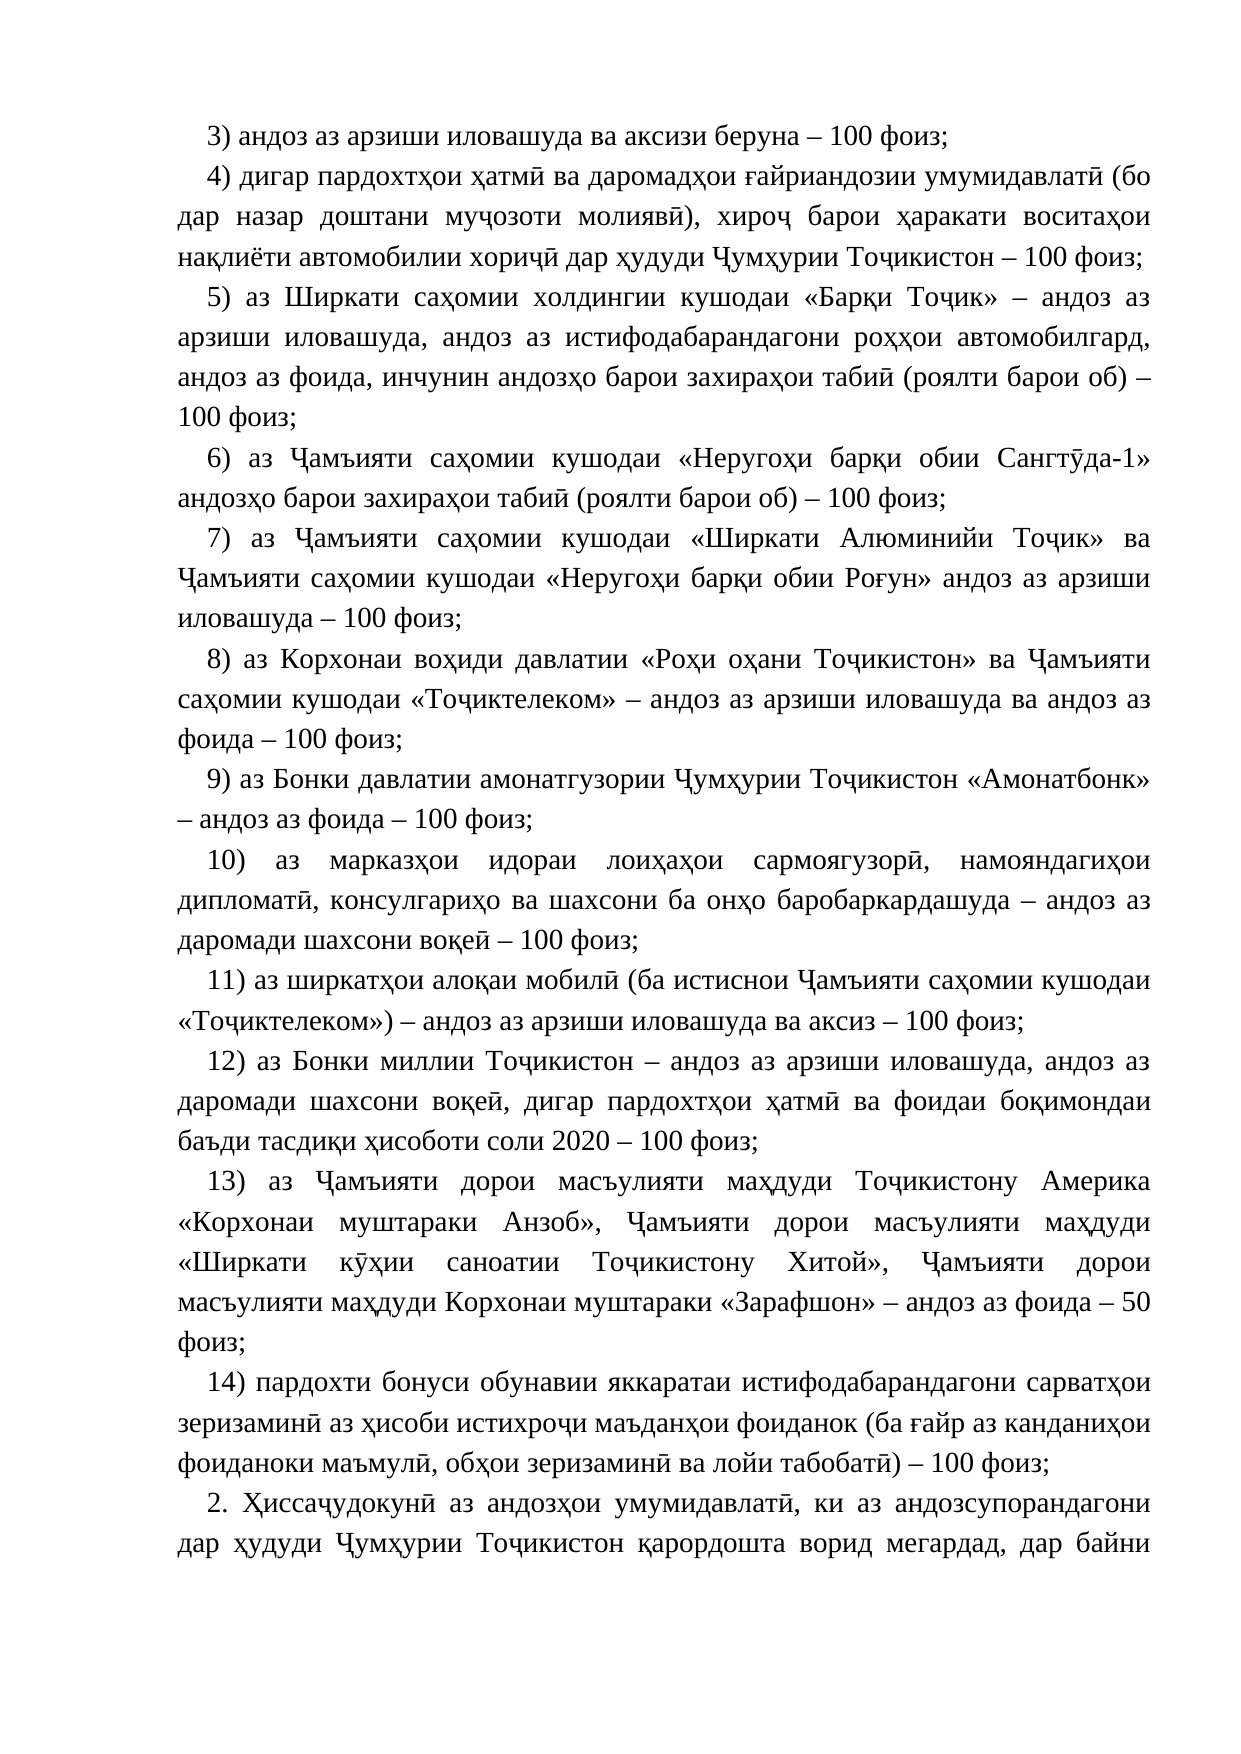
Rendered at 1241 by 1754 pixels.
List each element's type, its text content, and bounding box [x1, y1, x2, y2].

text 11) аз ширкатҳои алоқаи мобилӣ (ба истиснои Ҷамъияти саҳомии кушодаи «Тоҷиктелеком») – андоз аз арзиши иловашуда ва аксиз – 100 фоиз; [177, 962, 1152, 1036]
text 9) аз Бонки давлатии амонатгузории Ҷумҳурии Тоҷикистон «Амонатбонк» – андоз аз фоида – 100 фоиз; [177, 761, 1152, 835]
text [177, 1485, 1152, 1559]
text 8) аз Корхонаи воҳиди давлатии «Роҳи оҳани Тоҷикистон» ва Ҷамъияти саҳомии кушодаи «Тоҷиктелеком» – андоз аз арзиши иловашуда ва андоз аз фоида – 100 фоиз; [177, 641, 1152, 755]
text 10) аз марказҳои идораи лоиҳаҳои сармоягузорӣ, намояндагиҳои дипломатӣ, консулгариҳо ва шахсони ба онҳо баробаркардашуда – андоз аз даромади шахсони воқеӣ – 100 фоиз; [177, 842, 1152, 956]
text 7) аз Ҷамъияти саҳомии кушодаи «Ширкати Алюминийи Тоҷик» ва Ҷамъияти саҳомии кушодаи «Неругоҳи барқи обии Роғун» андоз аз арзиши иловашуда – 100 фоиз; [177, 520, 1152, 634]
text 6) аз Ҷамъияти саҳомии кушодаи «Неругоҳи барқи обии Сангтӯда-1» андозҳо барои захираҳои табиӣ (роялти барои об) – 100 фоиз; [177, 440, 1152, 513]
text 14) пардохти бонуси обунавии яккаратаи истифодабарандагони сарватҳои зеризаминӣ аз ҳисоби истихроҷи маъданҳои фоиданок (ба ғайр аз канданиҳои фоиданоки маъмулӣ, обҳои зеризаминӣ ва лойи табобатӣ) – 100 фоиз; [177, 1364, 1152, 1478]
text 3) андоз аз арзиши иловашуда ва аксизи беруна – 100 фоиз; [177, 118, 1152, 152]
text 4) дигар пардохтҳои ҳатмӣ ва даромадҳои ғайриандозии умумидавлатӣ (бо дар назар доштани муҷозоти молиявӣ), хироҷ барои ҳаракати воситаҳои нақлиёти автомобилии хориҷӣ дар ҳудуди Ҷумҳурии Тоҷикистон – 100 фоиз; [177, 158, 1152, 272]
text 5) аз Ширкати саҳомии холдингии кушодаи «Барқи Тоҷик» – андоз аз арзиши иловашуда, андоз аз истифодабарандагони роҳҳои автомобилгард, андоз аз фоида, инчунин андозҳо барои захираҳои табиӣ (роялти барои об) – 100 фоиз; [177, 279, 1152, 433]
text 13) аз Ҷамъияти дорои масъулияти маҳдуди Тоҷикистону Америка «Корхонаи муштараки Анзоб», Ҷамъияти дорои масъулияти маҳдуди «Ширкати кӯҳии саноатии Тоҷикистону Хитой», Ҷамъияти дорои масъулияти маҳдуди Корхонаи муштараки «Зарафшон» – андоз аз фоида – 50 фоиз; [177, 1163, 1152, 1358]
text 12) аз Бонки миллии Тоҷикистон – андоз аз арзиши иловашуда, андоз аз даромади шахсони воқеӣ, дигар пардохтҳои ҳатмӣ ва фоидаи боқимондаи баъди тасдиқи ҳисоботи соли 2020 – 100 фоиз; [177, 1043, 1152, 1157]
